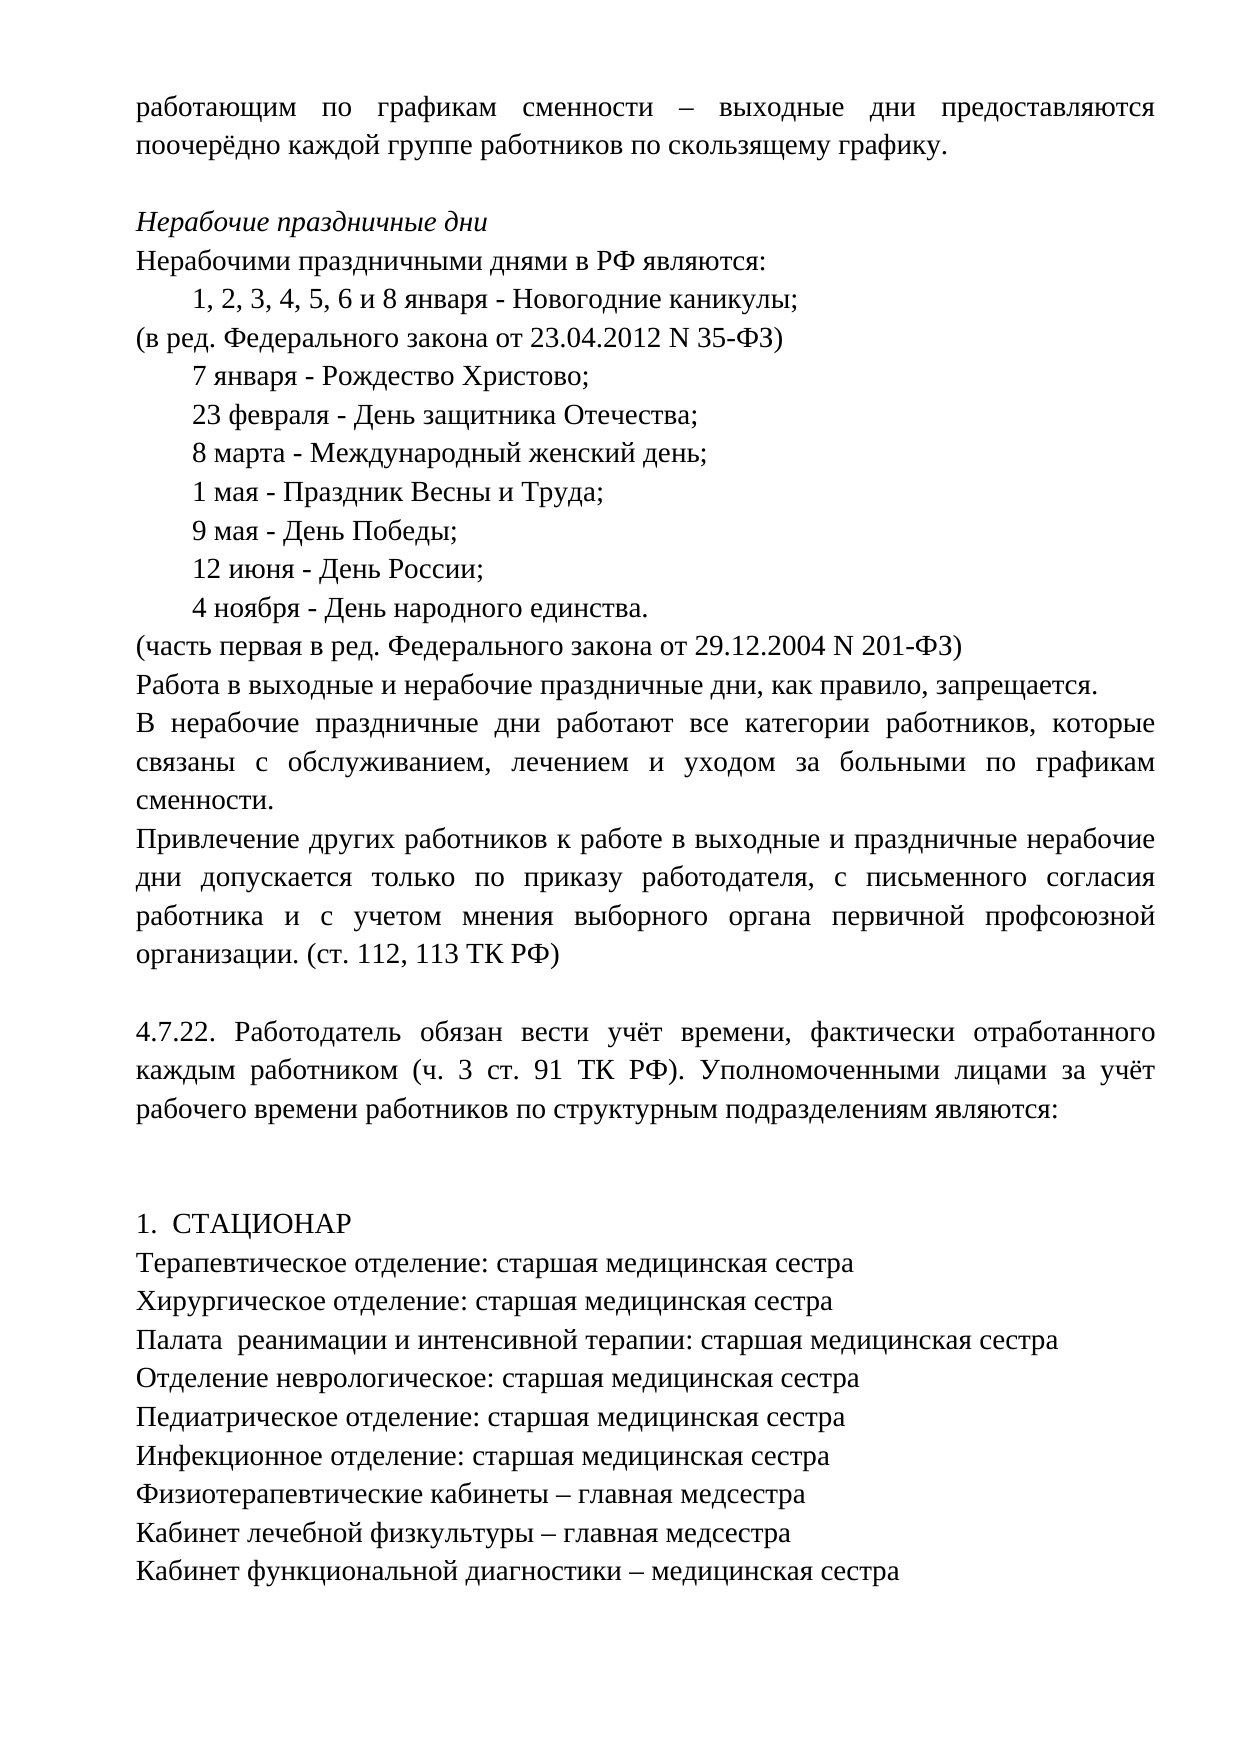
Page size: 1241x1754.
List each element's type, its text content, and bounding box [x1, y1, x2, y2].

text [136, 89, 1156, 161]
text Терапевтическое отделение: старшая медицинская сестра [136, 1245, 1156, 1278]
text 1. СТАЦИОНАР [136, 1206, 1156, 1240]
text 8 марта - Международный женский день; [136, 436, 1156, 469]
text 1, 2, 3, 4, 5, 6 и 8 января - Новогодние каникулы; [136, 281, 1156, 315]
text (в ред. Федерального закона от 23.04.2012 N 35-ФЗ) [136, 320, 1156, 353]
text В нерабочие праздничные дни работают все категории работников, которые связаны с обслуживанием, лечением и уходом за больными по графикам сменности. [136, 705, 1156, 816]
text Инфекционное отделение: старшая медицинская сестра [136, 1438, 1156, 1471]
text Отделение неврологическое: старшая медицинская сестра [136, 1361, 1156, 1394]
text Нерабочие праздничные дни [136, 204, 1156, 238]
text 9 мая - День Победы; [136, 513, 1156, 546]
text Привлечение других работников к работе в выходные и праздничные нерабочие дни допускается только по приказу работодателя, с письменного согласия работника и с учетом мнения выборного органа первичной профсоюзной организации. (ст. 112, 113 ТК РФ) [136, 821, 1156, 970]
text 4 ноября - День народного единства. [136, 590, 1156, 623]
text Нерабочими праздничными днями в РФ являются: [136, 243, 1156, 276]
text Палата реанимации и интенсивной терапии: старшая медицинская сестра [136, 1322, 1156, 1356]
text Кабинет лечебной физкультуры – главная медсестра [136, 1515, 1156, 1548]
text 7 января - Рождество Христово; [136, 358, 1156, 392]
text 1 мая - Праздник Весны и Труда; [136, 474, 1156, 508]
text 12 июня - День России; [136, 551, 1156, 585]
text Педиатрическое отделение: старшая медицинская сестра [136, 1399, 1156, 1433]
text Работа в выходные и нерабочие праздничные дни, как правило, запрещается. [136, 667, 1156, 700]
text Хирургическое отделение: старшая медицинская сестра [136, 1283, 1156, 1317]
text 23 февраля - День защитника Отечества; [136, 397, 1156, 431]
text Кабинет функциональной диагностики – медицинская сестра [136, 1553, 1156, 1587]
text Физиотерапевтические кабинеты – главная медсестра [136, 1476, 1156, 1510]
text 4.7.22. Работодатель обязан вести учёт времени, фактически отработанного каждым работником (ч. 3 ст. 91 ТК РФ). Уполномоченными лицами за учёт рабочего времени работников по структурным подразделениям являются: [136, 1014, 1156, 1124]
text (часть первая в ред. Федерального закона от 29.12.2004 N 201-ФЗ) [136, 628, 1156, 662]
